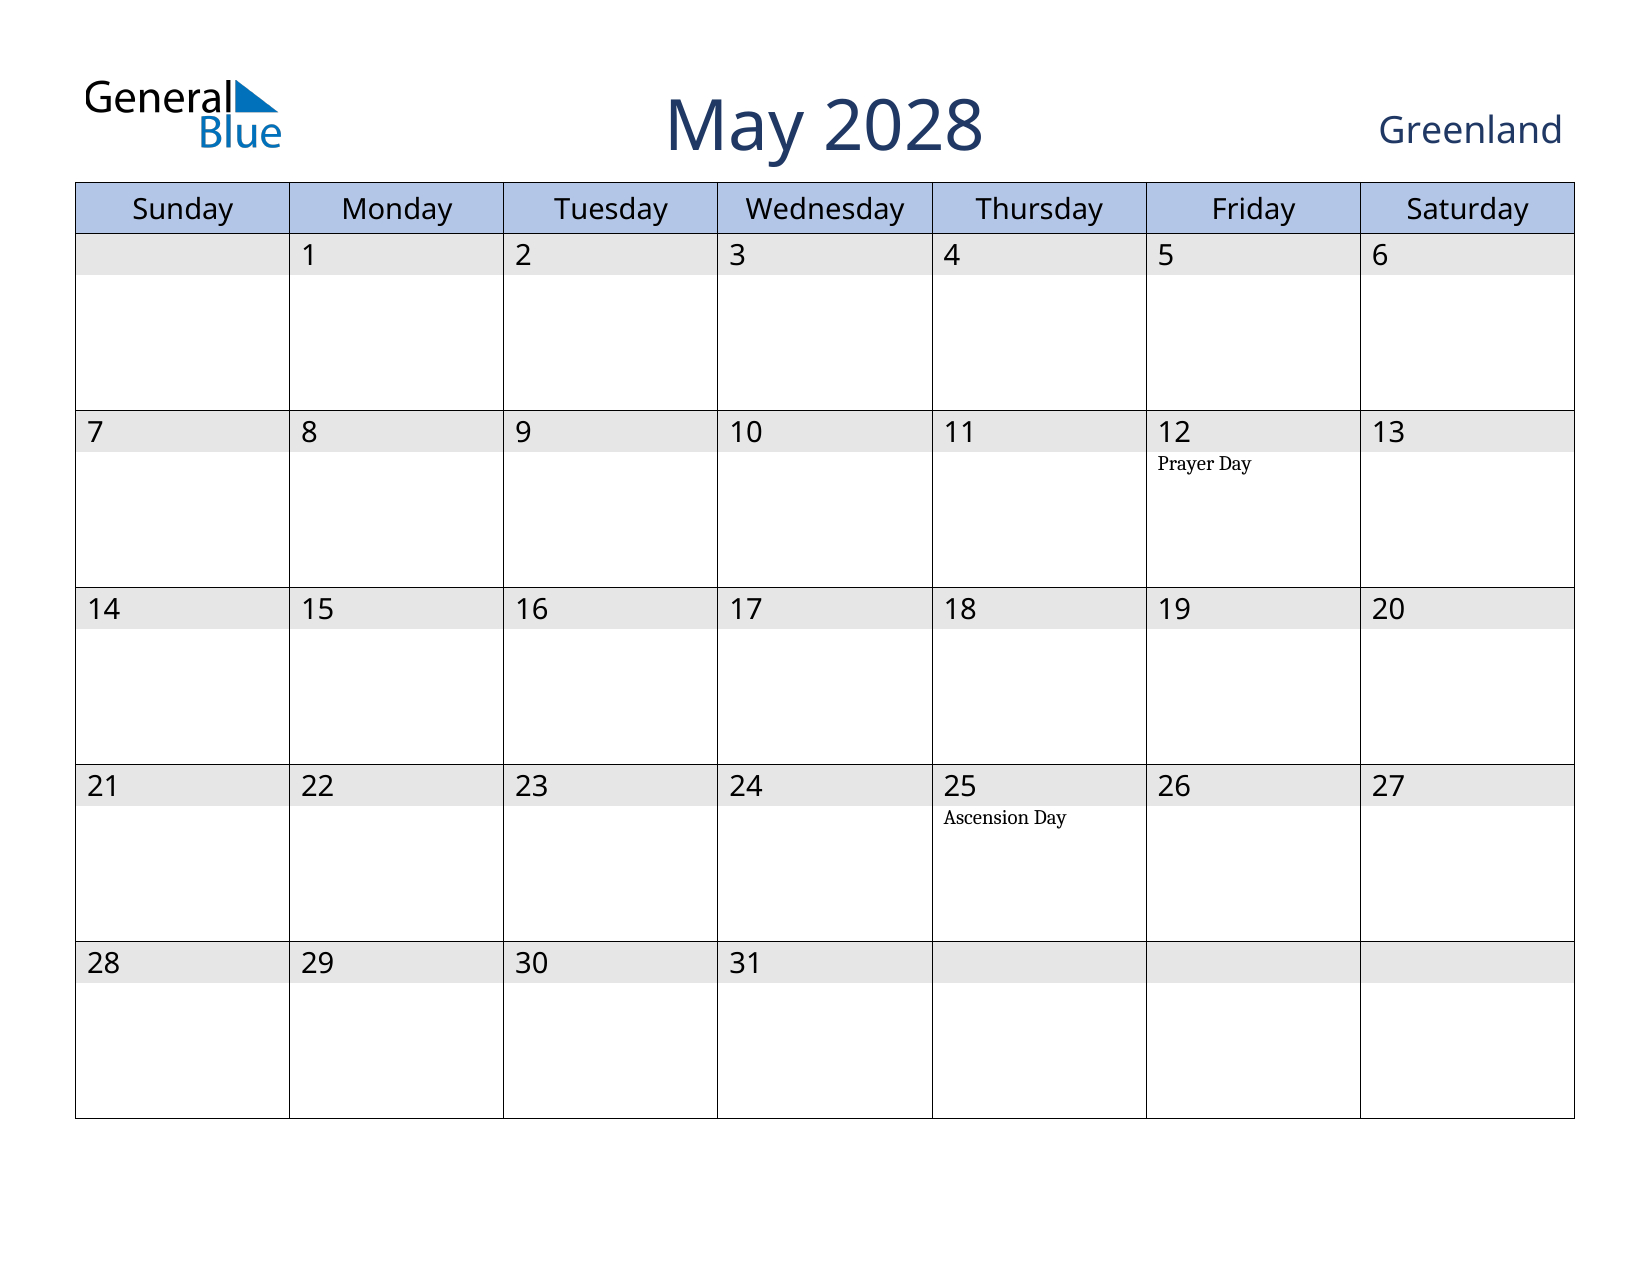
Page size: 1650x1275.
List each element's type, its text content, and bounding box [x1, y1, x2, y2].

table_cell 25 [933, 765, 1146, 806]
table_cell [290, 275, 503, 410]
table_cell Sunday [76, 183, 289, 233]
table_cell [76, 629, 289, 764]
table_cell [1361, 983, 1574, 1118]
table_cell 9 [504, 411, 717, 452]
table_cell 24 [718, 765, 932, 806]
table_cell [1147, 983, 1360, 1118]
table_cell [933, 942, 1146, 983]
table_cell 28 [76, 942, 289, 983]
table_cell [76, 983, 289, 1118]
table_cell 10 [718, 411, 932, 452]
table_cell [1361, 942, 1574, 983]
table_cell 26 [1147, 765, 1360, 806]
table_cell Ascension Day [933, 806, 1146, 941]
table_cell [76, 452, 289, 587]
table_cell 18 [933, 588, 1146, 629]
table_cell [290, 452, 503, 587]
table_cell 4 [933, 234, 1146, 275]
table_cell [504, 452, 717, 587]
table_cell [1361, 806, 1574, 941]
table_cell [933, 275, 1146, 410]
table_cell 6 [1361, 234, 1574, 275]
table_cell 2 [504, 234, 717, 275]
table_cell [504, 275, 717, 410]
table_cell [718, 983, 932, 1118]
table_cell [1147, 806, 1360, 941]
table_cell 27 [1361, 765, 1574, 806]
table_cell [718, 275, 932, 410]
table_cell [1147, 275, 1360, 410]
table_cell 23 [504, 765, 717, 806]
table_cell 13 [1361, 411, 1574, 452]
table_cell [290, 629, 503, 764]
table_cell 20 [1361, 588, 1574, 629]
table_cell [933, 983, 1146, 1118]
table_cell 31 [718, 942, 932, 983]
table_cell 19 [1147, 588, 1360, 629]
table_cell [504, 806, 717, 941]
table_cell Prayer Day [1147, 452, 1360, 587]
table_cell [76, 234, 289, 275]
table_cell 11 [933, 411, 1146, 452]
table_cell 7 [76, 411, 289, 452]
table_cell [933, 629, 1146, 764]
table_cell Tuesday [504, 183, 717, 233]
table_cell [76, 806, 289, 941]
table_cell [290, 983, 503, 1118]
picture [86, 80, 281, 148]
table_cell [76, 275, 289, 410]
table_cell [1361, 629, 1574, 764]
table_cell 17 [718, 588, 932, 629]
table_cell Saturday [1361, 183, 1574, 233]
table_cell 3 [718, 234, 932, 275]
table_cell [933, 452, 1146, 587]
table_cell 29 [290, 942, 503, 983]
table_header Greenland [1146, 75, 1574, 182]
table_cell 15 [290, 588, 503, 629]
table_cell 14 [76, 588, 289, 629]
table_cell Thursday [933, 183, 1146, 233]
table_cell [1147, 629, 1360, 764]
table_cell [718, 629, 932, 764]
table_cell 12 [1147, 411, 1360, 452]
table_cell 16 [504, 588, 717, 629]
table_cell Wednesday [718, 183, 932, 233]
table_cell 8 [290, 411, 503, 452]
table_cell 30 [504, 942, 717, 983]
table_cell [1147, 942, 1360, 983]
table_header May 2028 [504, 75, 1146, 182]
table_cell Monday [290, 183, 503, 233]
table_cell [1361, 452, 1574, 587]
table_cell 1 [290, 234, 503, 275]
table_cell Friday [1147, 183, 1360, 233]
table_cell 21 [76, 765, 289, 806]
table_cell [718, 452, 932, 587]
table_cell [504, 629, 717, 764]
table_cell [504, 983, 717, 1118]
table_header [76, 75, 503, 182]
table_cell 22 [290, 765, 503, 806]
table_cell [718, 806, 932, 941]
table_cell 5 [1147, 234, 1360, 275]
table_cell [290, 806, 503, 941]
table_cell [1361, 275, 1574, 410]
